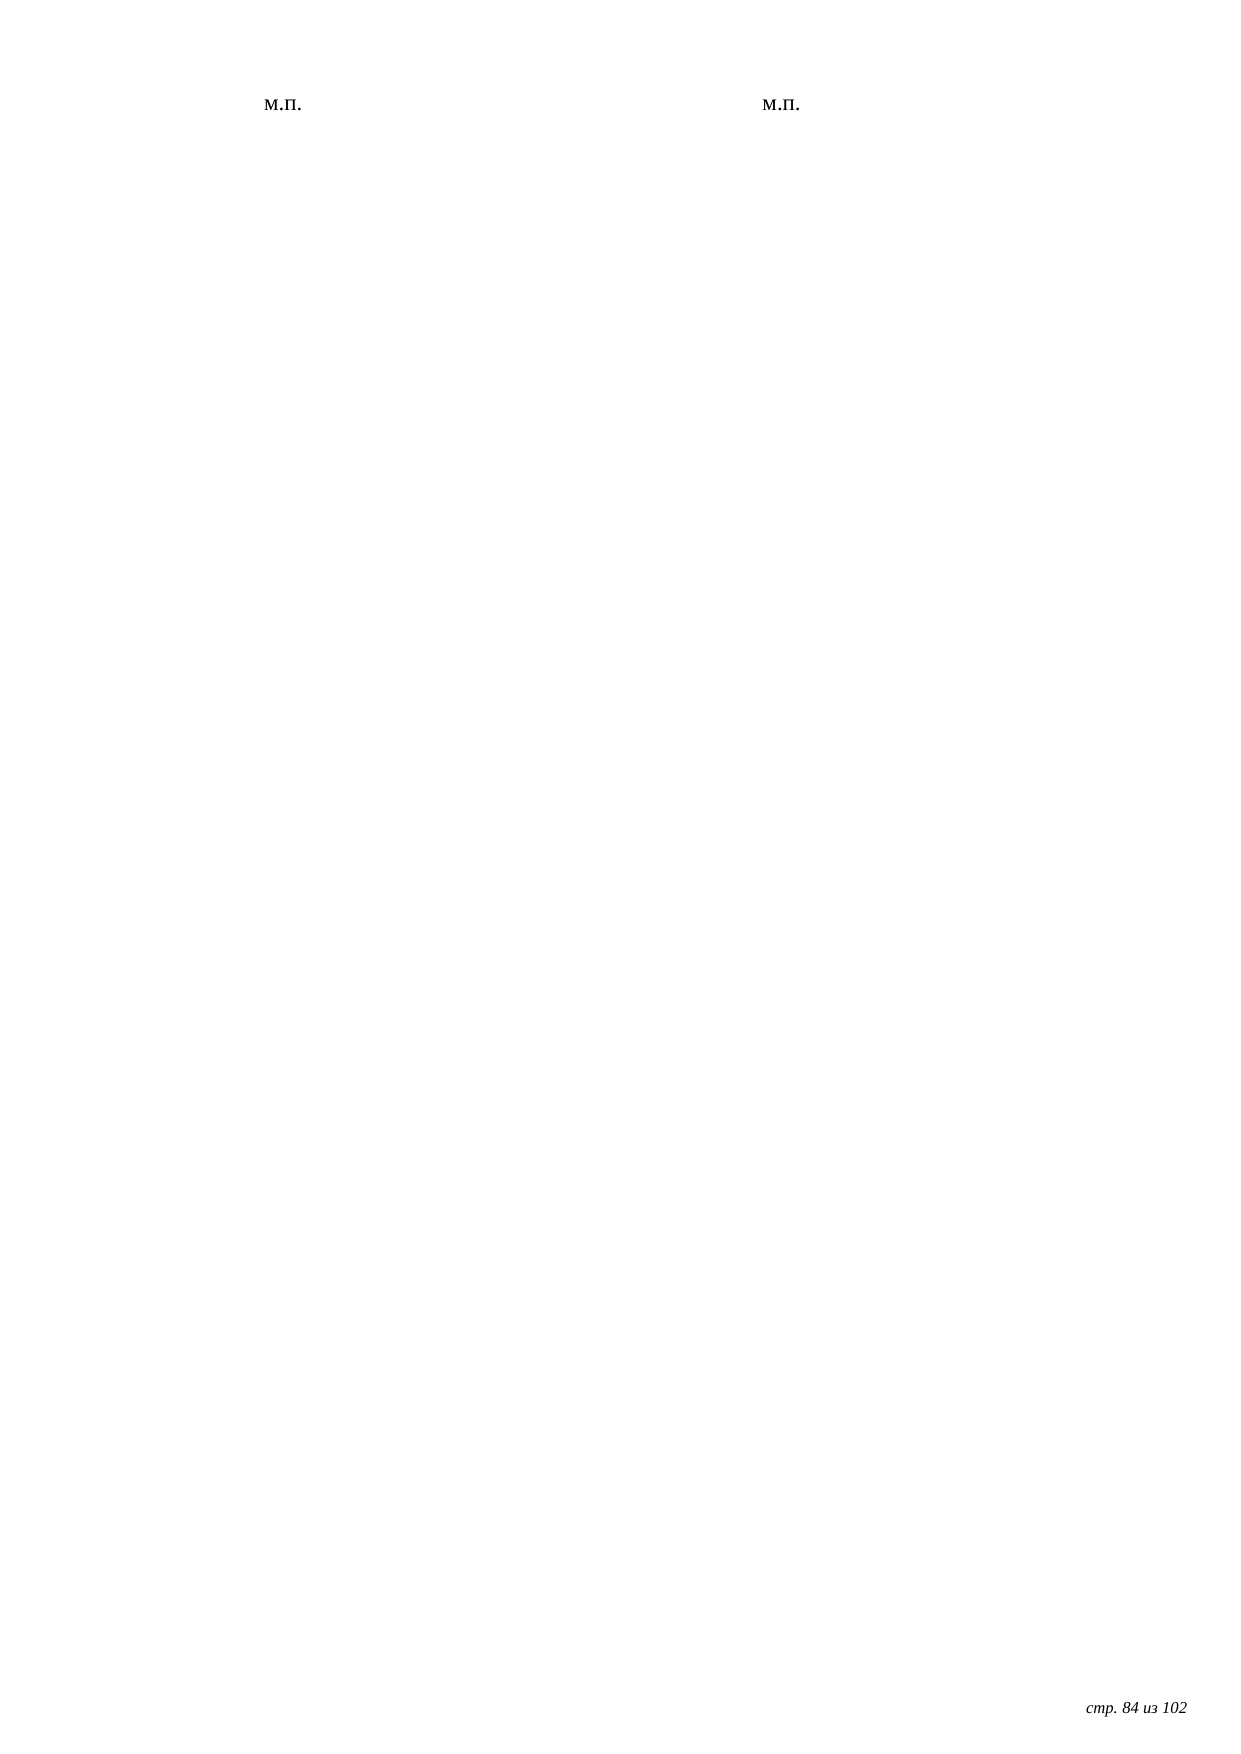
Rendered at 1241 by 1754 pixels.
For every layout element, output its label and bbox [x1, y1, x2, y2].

table_cell [133, 89, 631, 115]
table_cell [631, 89, 1167, 115]
